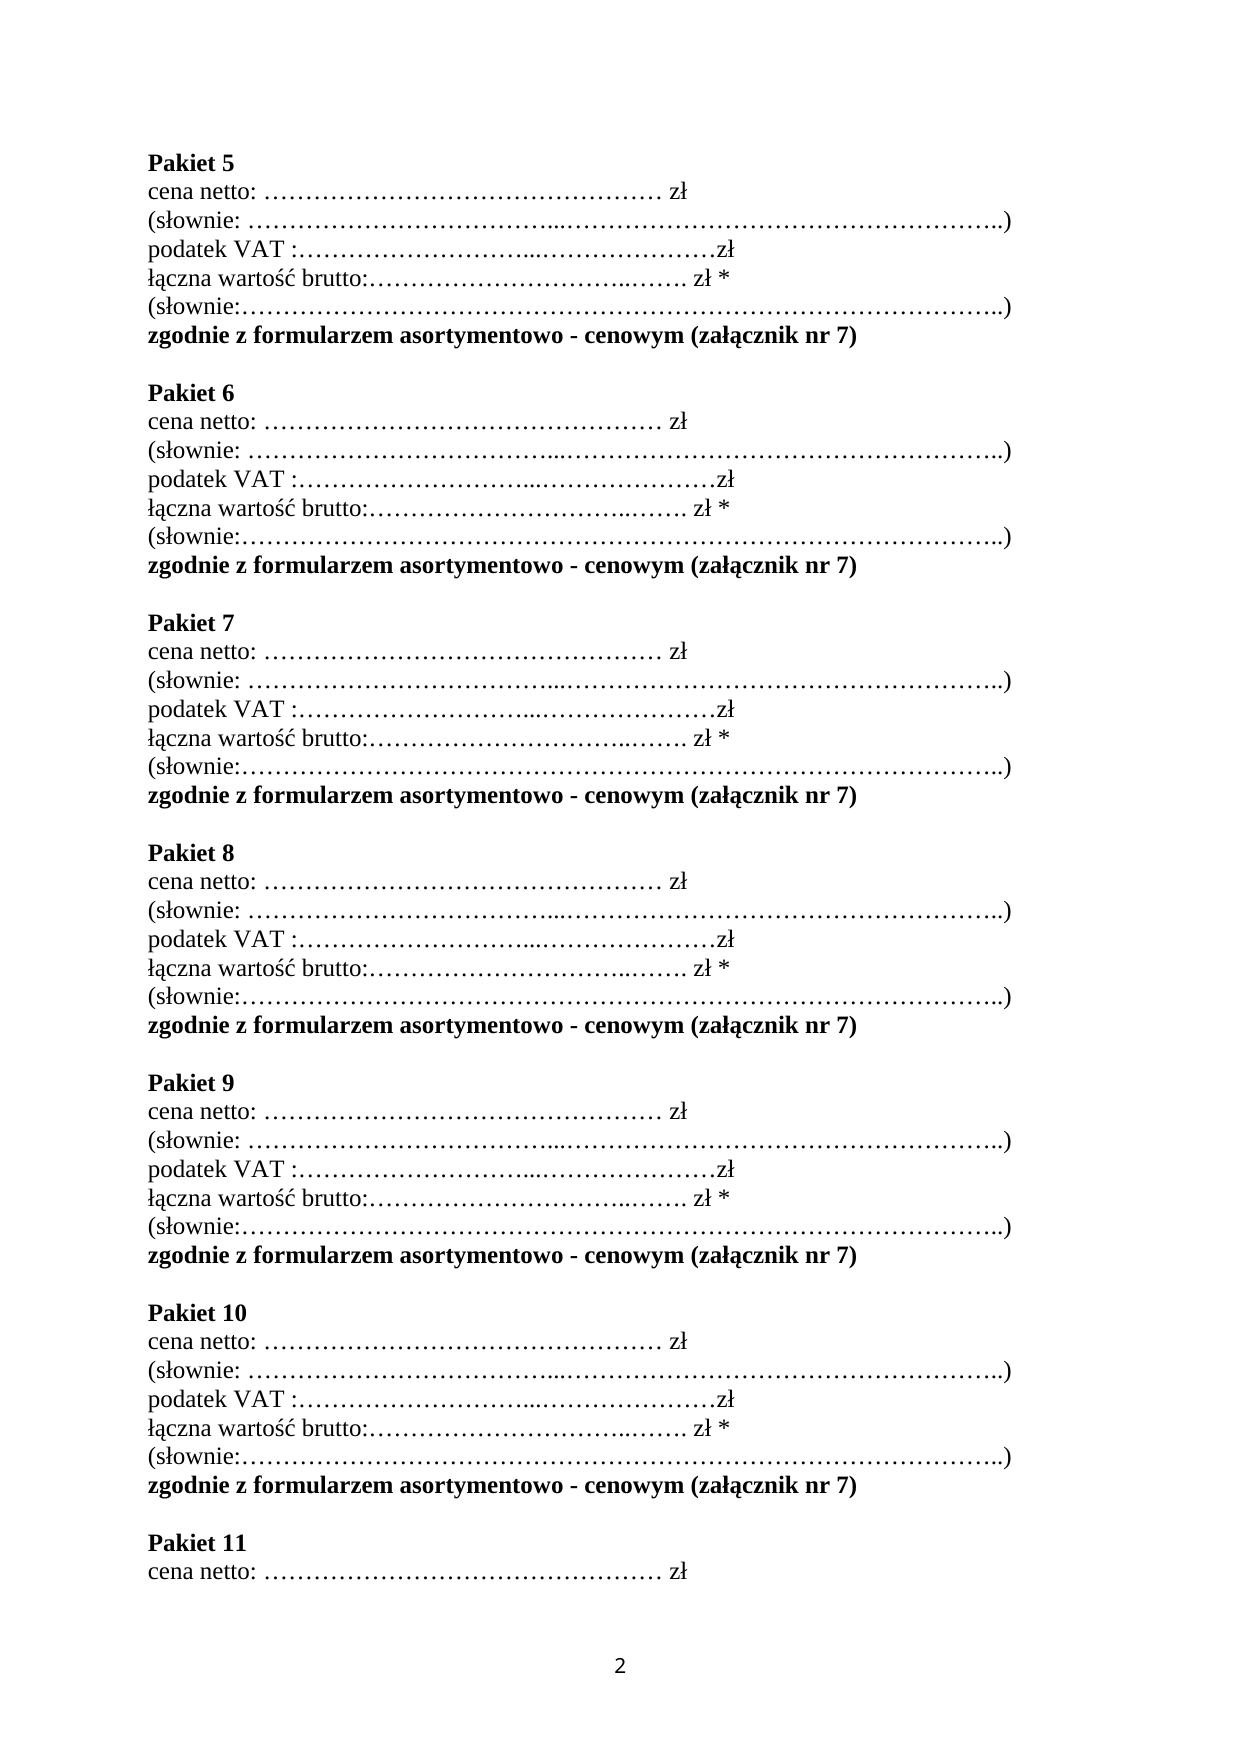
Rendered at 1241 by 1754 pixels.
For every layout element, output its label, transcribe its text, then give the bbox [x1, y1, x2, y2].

text cena netto: ………………………………………… zł [148, 176, 1092, 205]
text podatek VAT :………………………...…………………zł [148, 924, 1092, 953]
text cena netto: ………………………………………… zł [148, 1556, 1092, 1585]
text (słownie: ………………………………...……………………………………………..) [148, 205, 1092, 234]
text (słownie:………………………………………………………………………………..) [148, 981, 1092, 1010]
text Pakiet 8 [148, 838, 1092, 866]
text podatek VAT :………………………...…………………zł [148, 234, 1092, 263]
text (słownie: ………………………………...……………………………………………..) [148, 1125, 1092, 1154]
text cena netto: ………………………………………… zł [148, 406, 1092, 435]
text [148, 263, 1092, 291]
text podatek VAT :………………………...…………………zł [148, 464, 1092, 493]
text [148, 1441, 1092, 1470]
text zgodnie z formularzem asortymentowo - cenowym (załącznik nr 7) [148, 320, 1092, 349]
text cena netto: ………………………………………… zł [148, 1326, 1092, 1355]
text zgodnie z formularzem asortymentowo - cenowym (załącznik nr 7) [148, 1470, 1092, 1499]
text (słownie:………………………………………………………………………………..) [148, 521, 1092, 550]
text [148, 1413, 1092, 1441]
text cena netto: ………………………………………… zł [148, 866, 1092, 895]
text (słownie: ………………………………...……………………………………………..) [148, 665, 1092, 694]
text podatek VAT :………………………...…………………zł [148, 694, 1092, 723]
text Pakiet 6 [148, 378, 1092, 406]
text cena netto: ………………………………………… zł [148, 1096, 1092, 1125]
text Pakiet 11 [148, 1528, 1092, 1556]
text (słownie: ………………………………...……………………………………………..) [148, 1355, 1092, 1384]
text zgodnie z formularzem asortymentowo - cenowym (załącznik nr 7) [148, 1240, 1092, 1269]
text łączna wartość brutto:…………………………..……. zł * [148, 953, 1092, 981]
text łączna wartość brutto:…………………………..……. zł * [148, 723, 1092, 751]
text (słownie:………………………………………………………………………………..) [148, 1211, 1092, 1240]
text Pakiet 10 [148, 1298, 1092, 1326]
text zgodnie z formularzem asortymentowo - cenowym (załącznik nr 7) [148, 1010, 1092, 1039]
text zgodnie z formularzem asortymentowo - cenowym (załącznik nr 7) [148, 780, 1092, 809]
text podatek VAT :………………………...…………………zł [148, 1384, 1092, 1413]
text łączna wartość brutto:…………………………..……. zł * [148, 1183, 1092, 1211]
text (słownie: ………………………………...……………………………………………..) [148, 895, 1092, 924]
text Pakiet 5 [148, 148, 1092, 176]
text Pakiet 7 [148, 608, 1092, 636]
text (słownie:………………………………………………………………………………..) [148, 291, 1092, 320]
text (słownie:………………………………………………………………………………..) [148, 751, 1092, 780]
text Pakiet 9 [148, 1068, 1092, 1096]
text łączna wartość brutto:…………………………..……. zł * [148, 493, 1092, 521]
text (słownie: ………………………………...……………………………………………..) [148, 435, 1092, 464]
text zgodnie z formularzem asortymentowo - cenowym (załącznik nr 7) [148, 550, 1092, 579]
text podatek VAT :………………………...…………………zł [148, 1154, 1092, 1183]
text cena netto: ………………………………………… zł [148, 636, 1092, 665]
